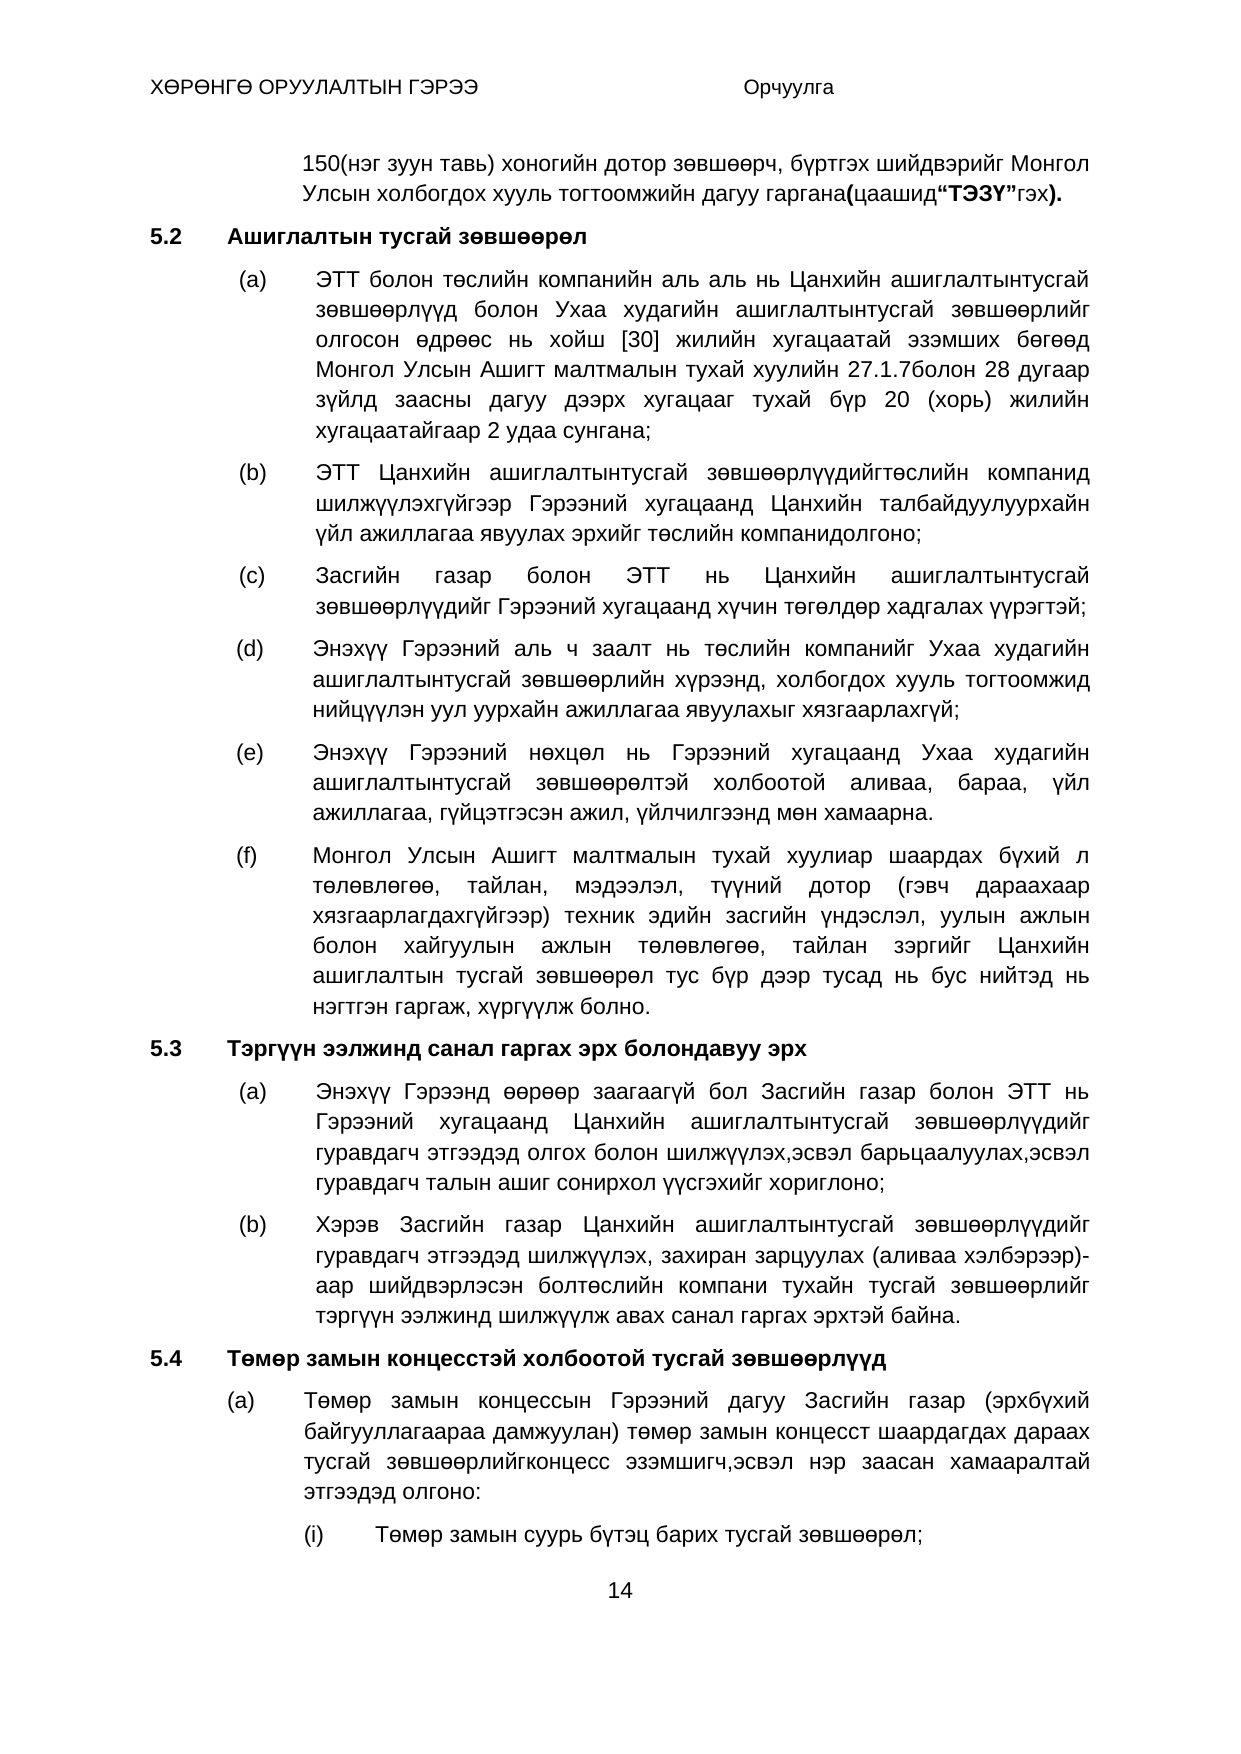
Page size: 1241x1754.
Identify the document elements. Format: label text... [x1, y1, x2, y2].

subtitle Ашиглалтын тусгай зөвшөөрөл [150, 223, 1090, 249]
subtitle Төмөр замын концесстэй холбоотой тусгай зөвшөөрлүүд [150, 1345, 1090, 1371]
list ЭТТ болон төслийн компанийн аль аль нь Цанхийн ашиглалтынтусгай зөвшөөрлүүд болон Ухаа худагийн ашиглалтынтусгай зөвшөөрлийг олгосон өдрөөс нь хойш [30] жилийн хугацаатай эзэмших бөгөөд Монгол Улсын Ашигт малтмалын тухай хуулийн 27.1.7болон 28 дугаар зүйлд заасны дагуу дээрх хугацааг тухай бүр 20 (хорь) жилийн хугацаатайгаар 2 удаа сунгана; [239, 266, 1090, 443]
list Монгол Улсын Ашигт малтмалын тухай хуулиар шаардах бүхий л төлөвлөгөө, тайлан, мэдээлэл, түүний дотор (гэвч дараахаар хязгаарлагдахгүйгээр) техник эдийн засгийн үндэслэл, уулын ажлын болон хайгуулын ажлын төлөвлөгөө, тайлан зэргийг Цанхийн ашиглалтын тусгай зөвшөөрөл тус бүр дээр тусад нь бус нийтэд нь нэгтгэн гаргаж, хүргүүлж болно. [236, 842, 1090, 1019]
list Энэхүү Гэрээнд өөрөөр заагаагүй бол Засгийн газар болон ЭТТ нь Гэрээний хугацаанд Цанхийн ашиглалтынтусгай зөвшөөрлүүдийг гуравдагч этгээдэд олгох болон шилжүүлэх,эсвэл барьцаалуулах,эсвэл гуравдагч талын ашиг сонирхол үүсгэхийг хориглоно; [239, 1078, 1090, 1195]
list Энэхүү Гэрээний аль ч заалт нь төслийн компанийг Ухаа худагийн ашиглалтынтусгай зөвшөөрлийн хүрээнд, холбогдох хууль тогтоомжид нийцүүлэн уул уурхайн ажиллагаа явуулахыг хязгаарлахгүй; [236, 635, 1090, 722]
list Хэрэв Засгийн газар Цанхийн ашиглалтынтусгай зөвшөөрлүүдийг гуравдагч этгээдэд шилжүүлэх, захиран зарцуулах (аливаа хэлбэрээр)-аар шийдвэрлэсэн болтөслийн компани тухайн тусгай зөвшөөрлийг тэргүүн ээлжинд шилжүүлж авах санал гаргах эрхтэй байна. [239, 1211, 1090, 1328]
subtitle Тэргүүн ээлжинд санал гаргах эрх болондавуу эрх [150, 1035, 1090, 1062]
list Засгийн газар болон ЭТТ нь Цанхийн ашиглалтынтусгай зөвшөөрлүүдийг Гэрээний хугацаанд хүчин төгөлдөр хадгалах үүрэгтэй; [239, 562, 1090, 619]
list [224, 150, 1090, 207]
list ЭТТ Цанхийн ашиглалтынтусгай зөвшөөрлүүдийгтөслийн компанид шилжүүлэхгүйгээр Гэрээний хугацаанд Цанхийн талбайдуулуурхайн үйл ажиллагаа явуулах эрхийг төслийн компанидолгоно; [239, 459, 1090, 546]
subtitle Төмөр замын концессын Гэрээний дагуу Засгийн газар (эрхбүхий байгууллагаараа дамжуулан) төмөр замын концесст шаардагдах дараах тусгай зөвшөөрлийгконцесс эзэмшигч,эсвэл нэр заасан хамааралтай этгээдэд олгоно: [227, 1387, 1090, 1504]
list Энэхүү Гэрээний нөхцөл нь Гэрээний хугацаанд Ухаа худагийн ашиглалтынтусгай зөвшөөрөлтэй холбоотой аливаа, бараа, үйл ажиллагаа, гүйцэтгэсэн ажил, үйлчилгээнд мөн хамаарна. [236, 738, 1090, 825]
subtitle Төмөр замын суурь бүтэц барих тусгай зөвшөөрөл; [303, 1521, 1090, 1547]
